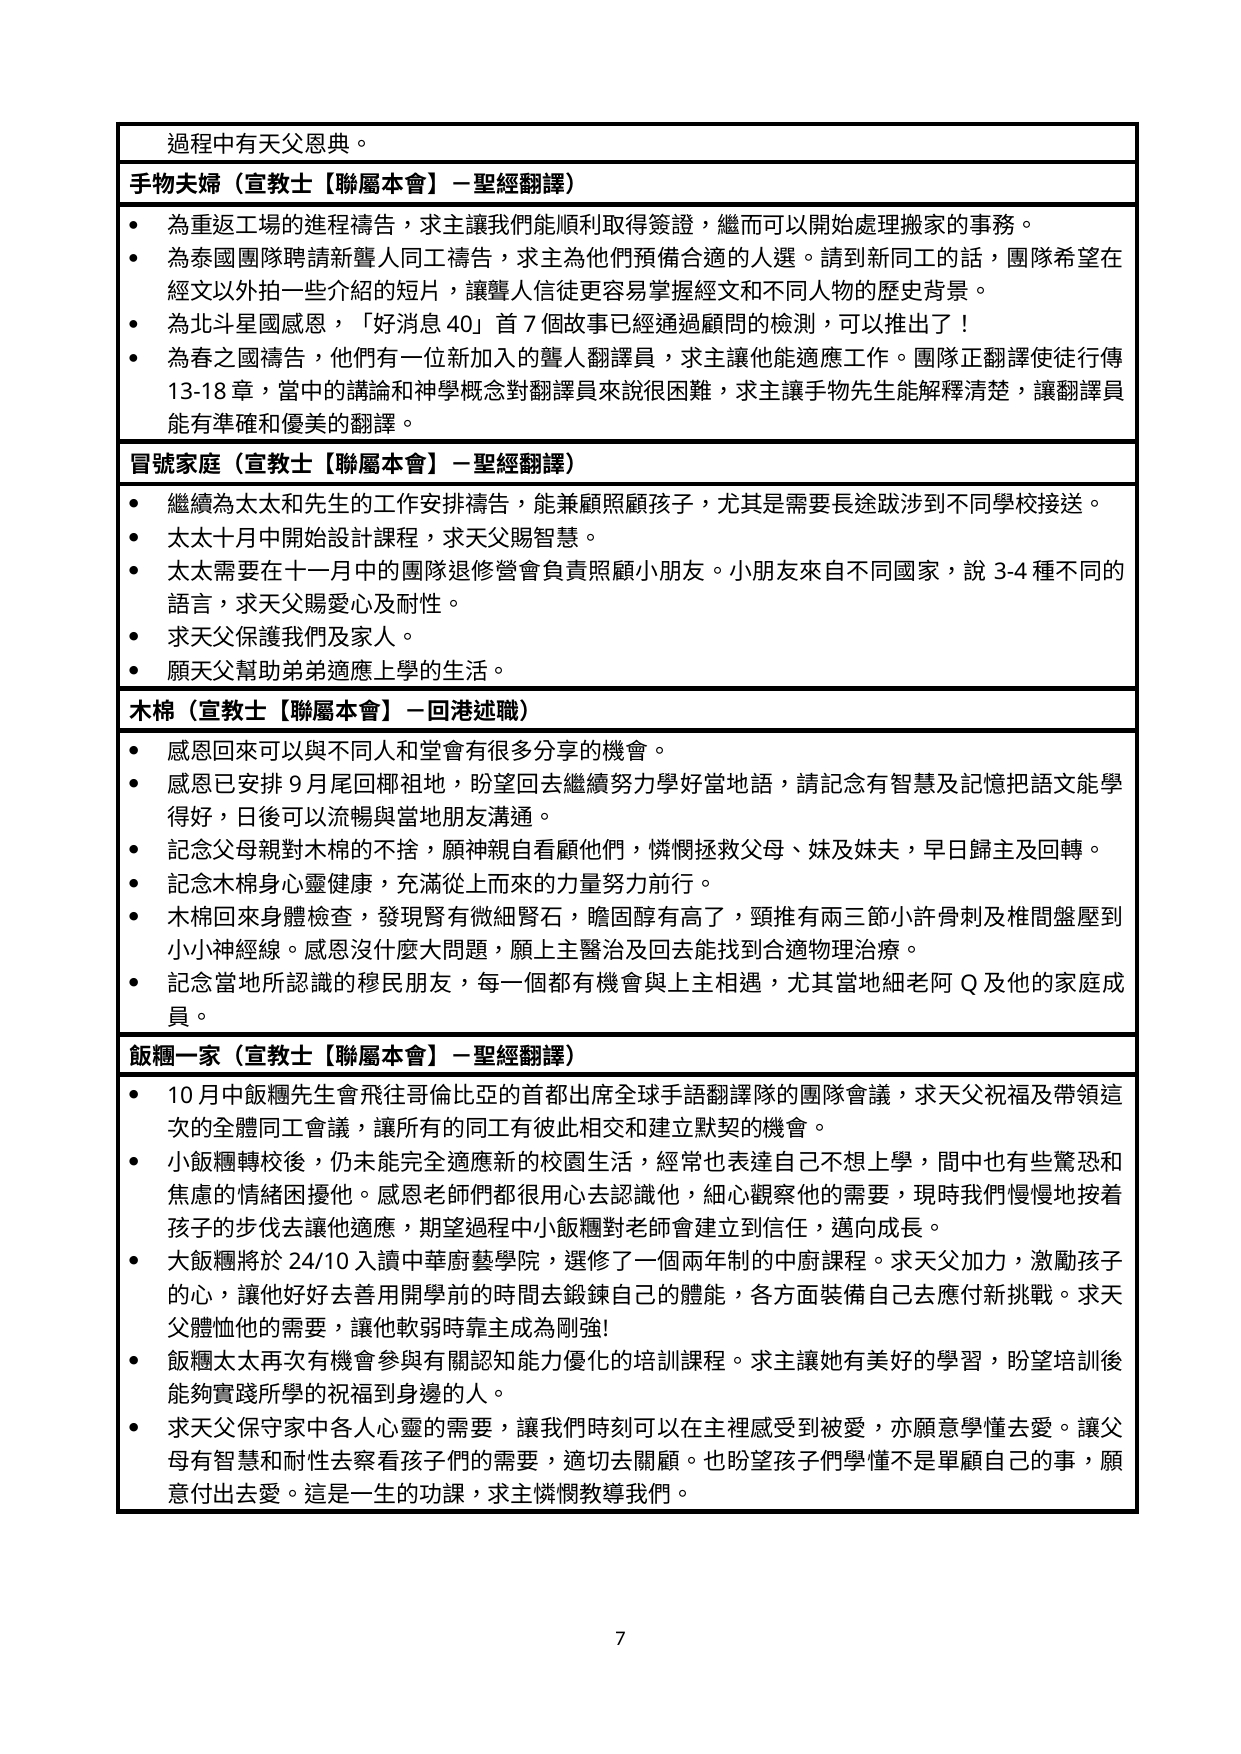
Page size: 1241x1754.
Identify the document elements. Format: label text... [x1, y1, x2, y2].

table_cell 感恩回來可以與不同人和堂會有很多分享的機會。 感恩已安排9月尾回椰祖地，盼望回去繼續努力學好當地語，請記念有智慧及記憶把語文能學得好，日後可以流暢與當地朋友溝通。 記念父母親對木棉的不捨，願神親自看顧他們，憐憫拯救父母、妹及妹夫，早日歸主及回轉。 記念木棉身心靈健康，充滿從上而來的力量努力前行。 木棉回來身體檢查，發現腎有微細腎石，瞻固醇有高了，頸推有兩三節小許骨刺及椎間盤壓到小小神經線。感恩沒什麼大問題，願上主醫治及回去能找到合適物理治療。 記念當地所認識的穆民朋友，每一個都有機會與上主相遇，尤其當地細老阿Q及他的家庭成員。 [120, 733, 1135, 1032]
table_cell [120, 126, 1135, 159]
table_cell 10月中飯糰先生會飛往哥倫比亞的首都出席全球手語翻譯隊的團隊會議，求天父祝福及帶領這次的全體同工會議，讓所有的同工有彼此相交和建立默契的機會。 小飯糰轉校後，仍未能完全適應新的校園生活，經常也表達自己不想上學，間中也有些驚恐和焦慮的情緒困擾他。感恩老師們都很用心去認識他，細心觀察他的需要，現時我們慢慢地按着孩子的步伐去讓他適應，期望過程中小飯糰對老師會建立到信任，邁向成長。 大飯糰將於24/10入讀中華廚藝學院，選修了一個兩年制的中廚課程。求天父加力，激勵孩子的心，讓他好好去善用開學前的時間去鍛鍊自己的體能，各方面裝備自己去應付新挑戰。求天父體恤他的需要，讓他軟弱時靠主成為剛強! 飯糰太太再次有機會參與有關認知能力優化的培訓課程。求主讓她有美好的學習，盼望培訓後能夠實踐所學的祝福到身邊的人。 求天父保守家中各人心靈的需要，讓我們時刻可以在主裡感受到被愛，亦願意學懂去愛。讓父母有智慧和耐性去察看孩子們的需要，適切去關顧。也盼望孩子們學懂不是單顧自己的事，願意付出去愛。這是一生的功課，求主憐憫教導我們。 [120, 1077, 1135, 1509]
table_cell 手物夫婦（宣教士【聯屬本會】－聖經翻譯） [120, 164, 1135, 202]
table_cell 繼續為太太和先生的工作安排禱告，能兼顧照顧孩子，尤其是需要長途跋涉到不同學校接送。 太太十月中開始設計課程，求天父賜智慧。 太太需要在十一月中的團隊退修營會負責照顧小朋友。小朋友來自不同國家，說3-4種不同的語言，求天父𧶽愛心及耐性。 求天父保護我們及家人。 願天父幫助弟弟適應上學的生活。 [120, 486, 1135, 686]
table_cell 木棉（宣教士【聯屬本會】－回港述職） [120, 691, 1135, 728]
table_cell 為重返工場的進程禱告，求主讓我們能順利取得簽證，繼而可以開始處理搬家的事務。 為泰國團隊聘請新聾人同工禱告，求主為他們預備合適的人選。請到新同工的話，團隊希望在經文以外拍一些介紹的短片，讓聾人信徒更容易掌握經文和不同人物的歷史背景。 為北斗星國感恩，「好消息40」首7個故事已經通過顧問的檢測，可以推出了！ 為春之國禱告，他們有一位新加入的聾人翻譯員，求主讓他能適應工作。團隊正翻譯使徒行傳13-18章，當中的講論和神學概念對翻譯員來說很困難，求主讓手物先生能解釋清楚，讓翻譯員能有準確和優美的翻譯。 [120, 207, 1135, 439]
table_cell 冒號家庭（宣教士【聯屬本會】－聖經翻譯） [120, 444, 1135, 482]
table_cell 飯糰一家（宣教士【聯屬本會】－聖經翻譯） [120, 1037, 1135, 1072]
